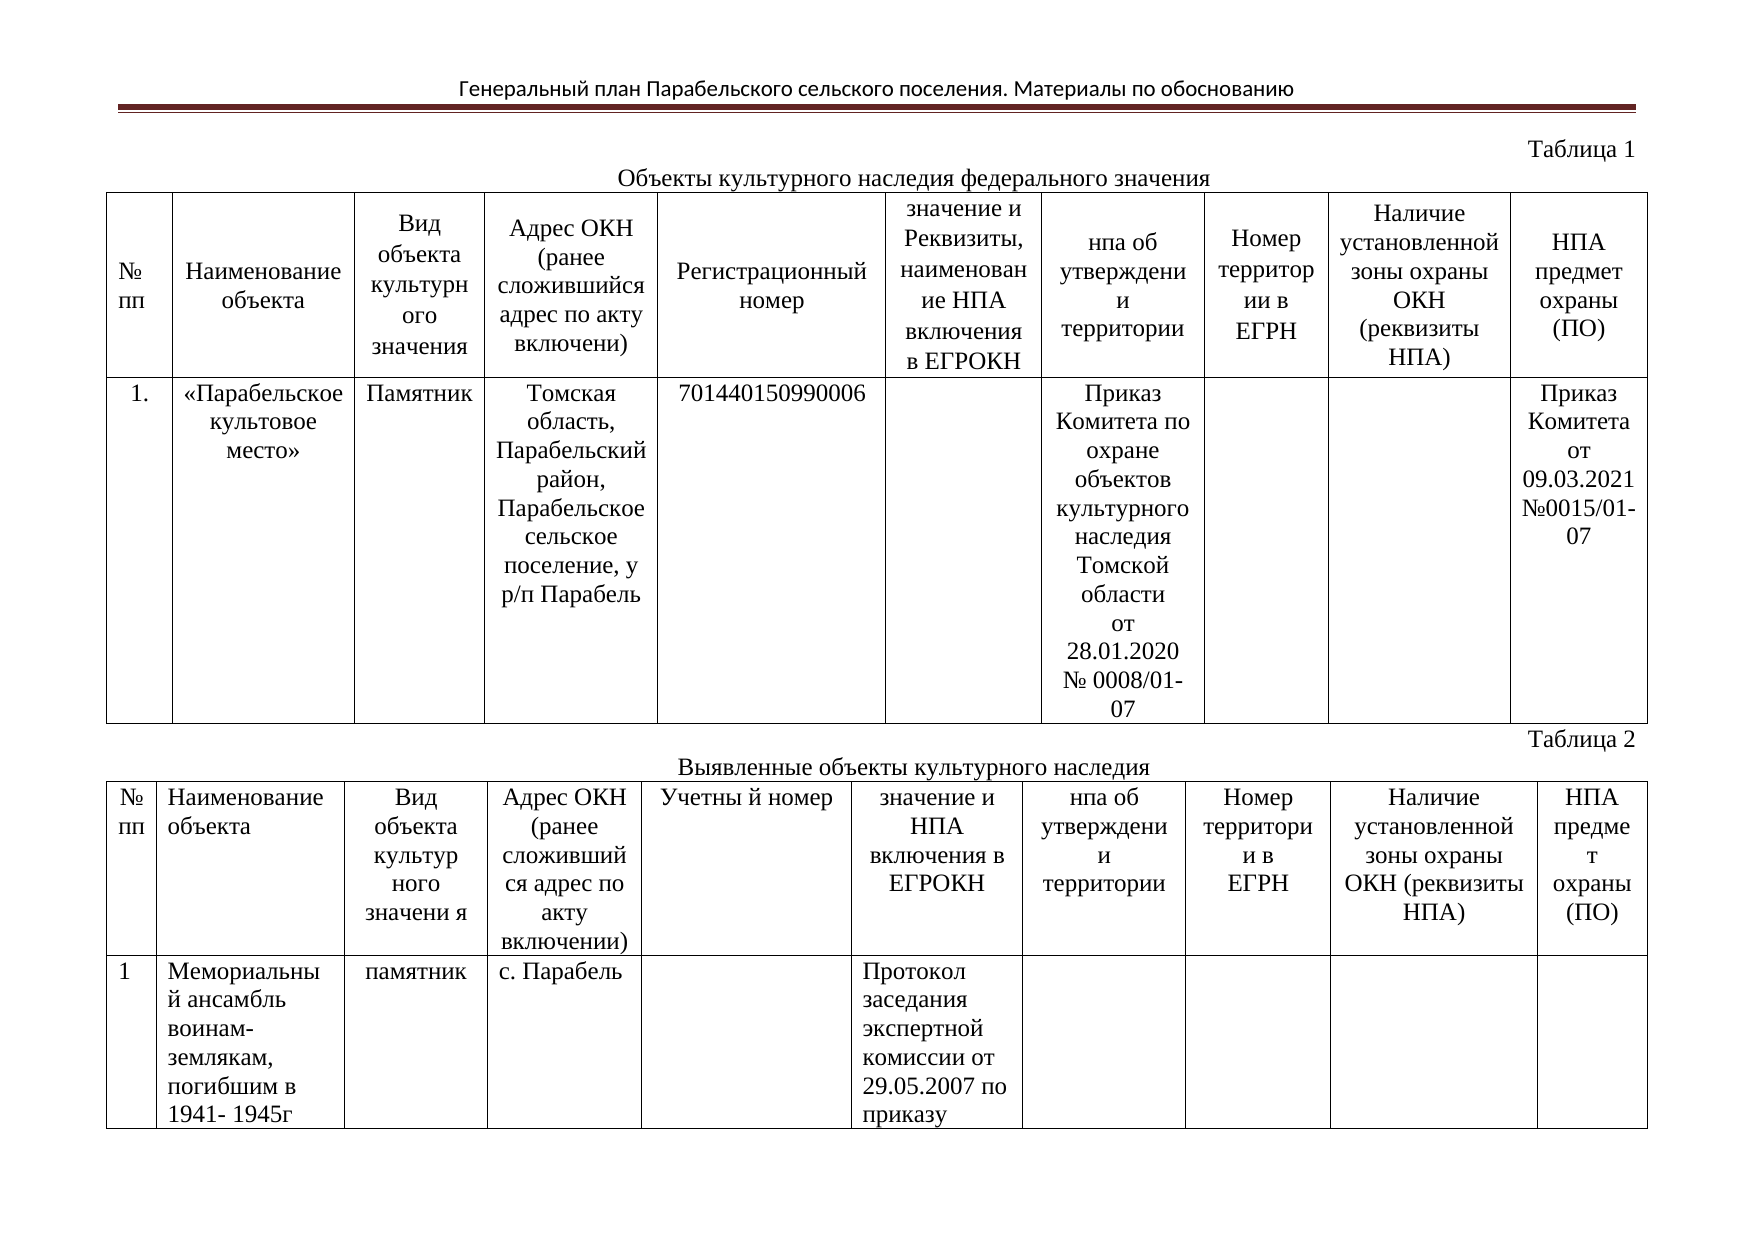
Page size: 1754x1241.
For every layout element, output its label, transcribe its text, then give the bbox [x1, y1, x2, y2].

text Объекты культурного наследия федерального значения [118, 163, 1636, 192]
table_header Вид объекта культурн ого значения [355, 193, 484, 377]
table_header № пп [107, 782, 156, 955]
table_header № пп [107, 193, 172, 377]
table_header значение и НПА включения в ЕГРОКН [852, 782, 1022, 955]
table_header нпа об утверждении территории [1023, 782, 1185, 955]
table_cell с. Парабель [488, 956, 641, 1128]
table_header значение и Реквизиты, наименование НПА включения в ЕГРОКН [886, 193, 1041, 377]
table_cell Томская область, Парабельский район, Парабельское сельское поселение, у р/п Парабель [485, 378, 657, 723]
table_cell [1538, 956, 1647, 1128]
table_header Наименование объекта [173, 193, 354, 377]
table_header Адрес ОКН (ранее сложившийся адрес по акту включении) [488, 782, 641, 955]
text Таблица 2 [118, 724, 1636, 752]
table_cell «Парабельское культовое место» [173, 378, 354, 723]
table_cell Приказ Комитета по охране объектов культурного наследия Томской области от 28.01.2020 № 0008/01-07 [1042, 378, 1204, 723]
table_header нпа об утверждении территории [1042, 193, 1204, 377]
table_header Учетны й номер [642, 782, 851, 955]
table_cell Приказ Комитета от 09.03.2021 №0015/01-07 [1511, 378, 1647, 723]
table_header Наличие установленной зоны охраны ОКН (реквизиты НПА) [1329, 193, 1510, 377]
table_header Наименование объекта [157, 782, 344, 955]
table_header Вид объекта культур ного значени я [345, 782, 487, 955]
table_cell 1. [107, 378, 172, 723]
text Таблица 1 [231, 134, 1636, 163]
table_cell [1329, 378, 1510, 723]
table_cell 701440150990006 [658, 378, 885, 723]
table_cell 1 [107, 956, 156, 1128]
table_header Наличие установленной зоны охраны ОКН (реквизиты НПА) [1331, 782, 1537, 955]
table_cell Мемориальный ансамбль воинам-землякам, погибшим в 1941- 1945г .(памятник искусства) [157, 956, 344, 1128]
table_cell памятник [345, 956, 487, 1128]
table_header Регистрационный номер [658, 193, 885, 377]
table_header Номер территор ии в ЕГРН [1205, 193, 1328, 377]
table_cell [1331, 956, 1537, 1128]
table_header НПА предмет охраны (ПО) [1511, 193, 1647, 377]
table_header НПА предмет охраны (ПО) [1538, 782, 1647, 955]
text Выявленные объекты культурного наследия [118, 752, 1636, 781]
table_header Адрес ОКН (ранее сложившийся адрес по акту включени) [485, 193, 657, 377]
table_header Номер территории в ЕГРН [1186, 782, 1330, 955]
table_cell Памятник [355, 378, 484, 723]
table_cell Протокол заседания экспертной комиссии от 29.05.2007 по приказу Департамента по культуре Томской области от 13.04.2007 № 93/01-07 [852, 956, 1022, 1128]
table_cell [1023, 956, 1185, 1128]
table_cell [642, 956, 851, 1128]
table_cell [1186, 956, 1330, 1128]
table_cell [886, 378, 1041, 723]
table_cell [1205, 378, 1328, 723]
